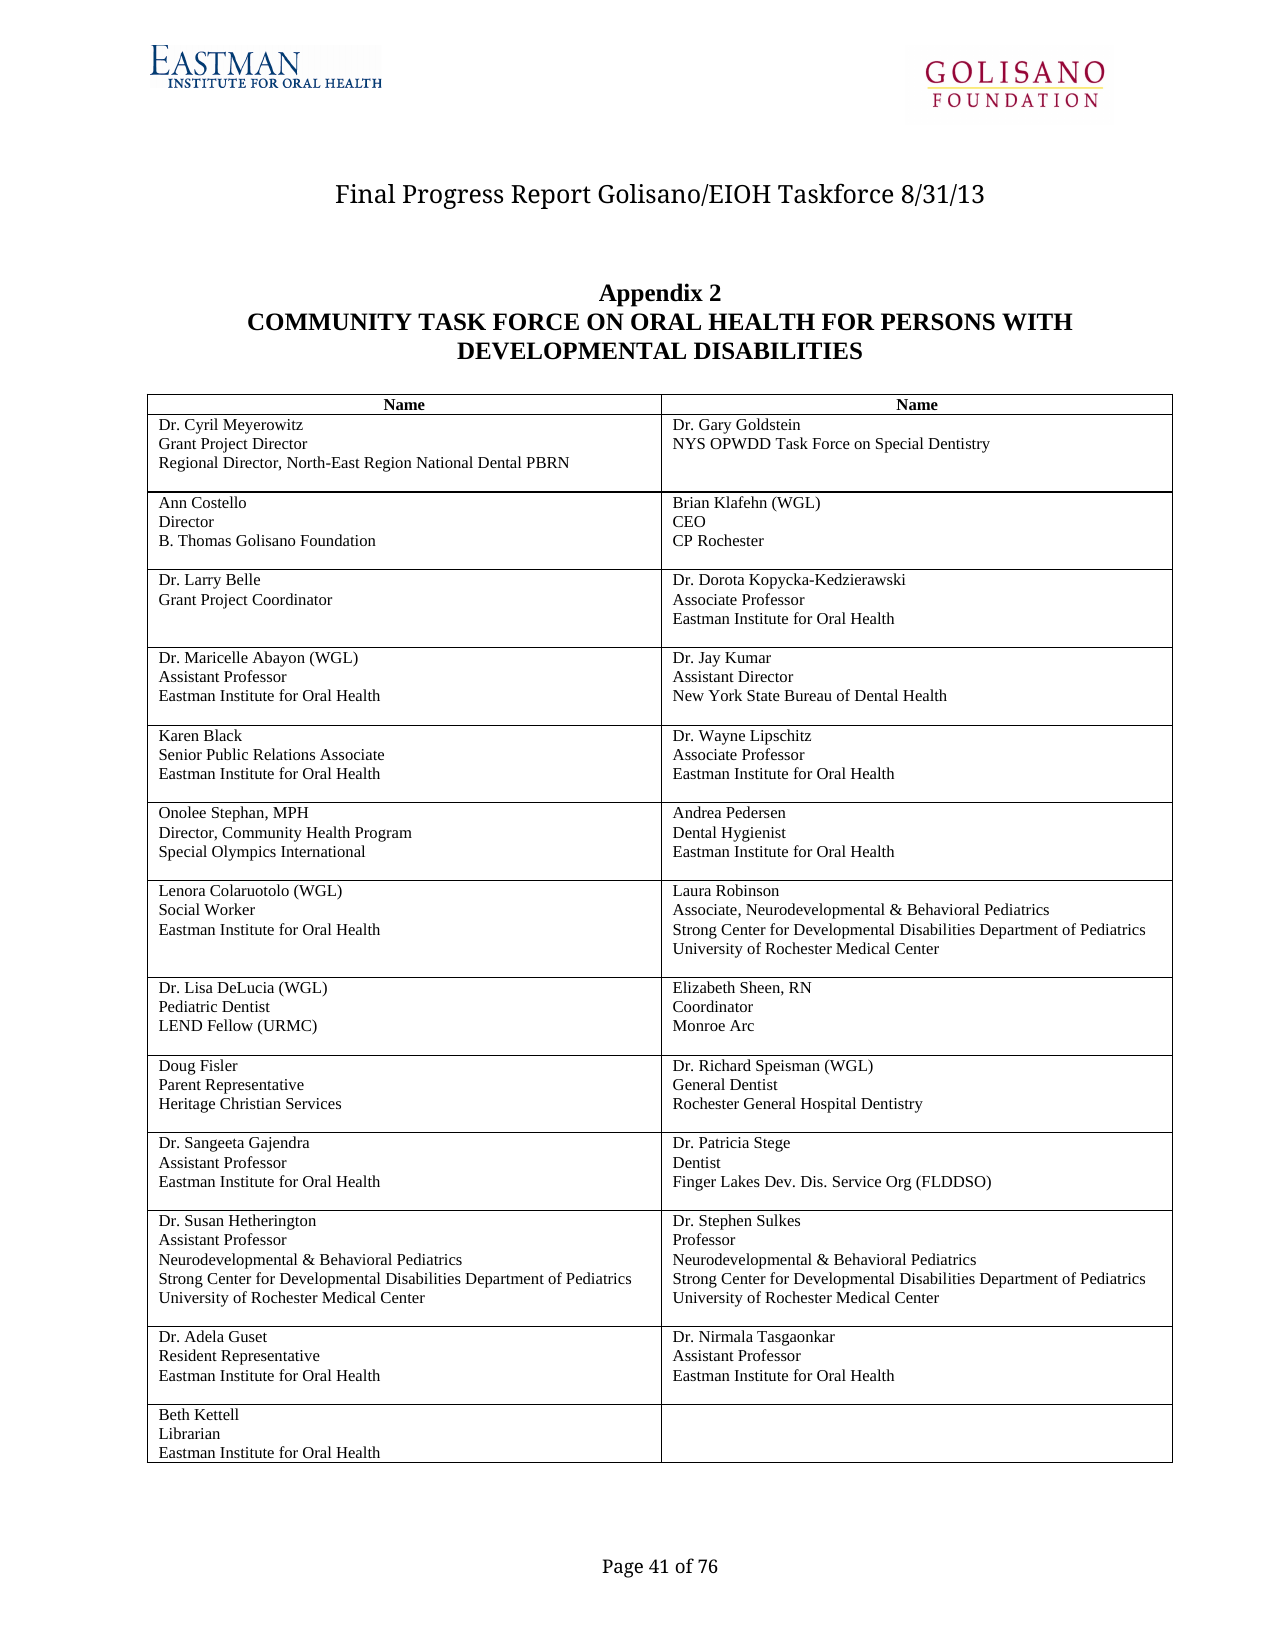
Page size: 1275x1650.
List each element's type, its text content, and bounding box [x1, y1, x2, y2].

picture [904, 45, 1114, 125]
text Community Task Force on Oral Health for Persons with Developmental Disabilities [150, 307, 1170, 365]
table_header Name [662, 395, 1172, 414]
table_cell Brian Klafehn (WGL) CEO CP Rochester [662, 493, 1172, 569]
table_cell Dr. Nirmala Tasgaonkar Assistant Professor Eastman Institute for Oral Health [662, 1327, 1172, 1404]
table_cell Lenora Colaruotolo (WGL) Social Worker Eastman Institute for Oral Health [148, 881, 661, 977]
table_cell [662, 1405, 1172, 1462]
table_cell Laura Robinson Associate, Neurodevelopmental & Behavioral Pediatrics Strong Center for Developmental Disabilities Department of Pediatrics University of Rochester Medical Center [662, 881, 1172, 977]
table_cell Dr. Larry Belle Grant Project Coordinator [148, 570, 661, 647]
table_cell Dr. Jay Kumar Assistant Director New York State Bureau of Dental Health [662, 648, 1172, 724]
table_cell Karen Black Senior Public Relations Associate Eastman Institute for Oral Health [148, 726, 661, 802]
table_cell Dr. Cyril Meyerowitz Grant Project Director Regional Director, North-East Region National Dental PBRN [148, 415, 661, 491]
table_cell Dr. Stephen Sulkes Professor Neurodevelopmental & Behavioral Pediatrics Strong Center for Developmental Disabilities Department of Pediatrics University of Rochester Medical Center [662, 1211, 1172, 1326]
table_cell Onolee Stephan, MPH Director, Community Health Program Special Olympics International [148, 803, 661, 880]
table_cell Elizabeth Sheen, RN Coordinator Monroe Arc [662, 978, 1172, 1054]
table_cell Doug Fisler Parent Representative Heritage Christian Services [148, 1056, 661, 1132]
table_cell Dr. Wayne Lipschitz Associate Professor Eastman Institute for Oral Health [662, 726, 1172, 802]
table_cell Beth Kettell Librarian Eastman Institute for Oral Health [148, 1405, 661, 1462]
table_cell Dr. Dorota Kopycka-Kedzierawski Associate Professor Eastman Institute for Oral Health [662, 570, 1172, 647]
table_cell Ann Costello Director B. Thomas Golisano Foundation [148, 493, 661, 569]
table_cell Dr. Susan Hetherington Assistant Professor Neurodevelopmental & Behavioral Pediatrics Strong Center for Developmental Disabilities Department of Pediatrics University of Rochester Medical Center [148, 1211, 661, 1326]
table_cell Dr. Gary Goldstein NYS OPWDD Task Force on Special Dentistry [662, 415, 1172, 491]
table_cell Andrea Pedersen Dental Hygienist Eastman Institute for Oral Health [662, 803, 1172, 880]
picture [150, 45, 382, 88]
table_cell Dr. Patricia Stege Dentist Finger Lakes Dev. Dis. Service Org (FLDDSO) [662, 1133, 1172, 1210]
text Appendix 2 [150, 278, 1170, 307]
table_cell Dr. Sangeeta Gajendra Assistant Professor Eastman Institute for Oral Health [148, 1133, 661, 1210]
table_cell Dr. Richard Speisman (WGL) General Dentist Rochester General Hospital Dentistry [662, 1056, 1172, 1132]
table_cell Dr. Lisa DeLucia (WGL) Pediatric Dentist LEND Fellow (URMC) [148, 978, 661, 1054]
table_header Name [148, 395, 661, 414]
table_cell Dr. Maricelle Abayon (WGL) Assistant Professor Eastman Institute for Oral Health [148, 648, 661, 724]
table_cell Dr. Adela Guset Resident Representative Eastman Institute for Oral Health [148, 1327, 661, 1404]
